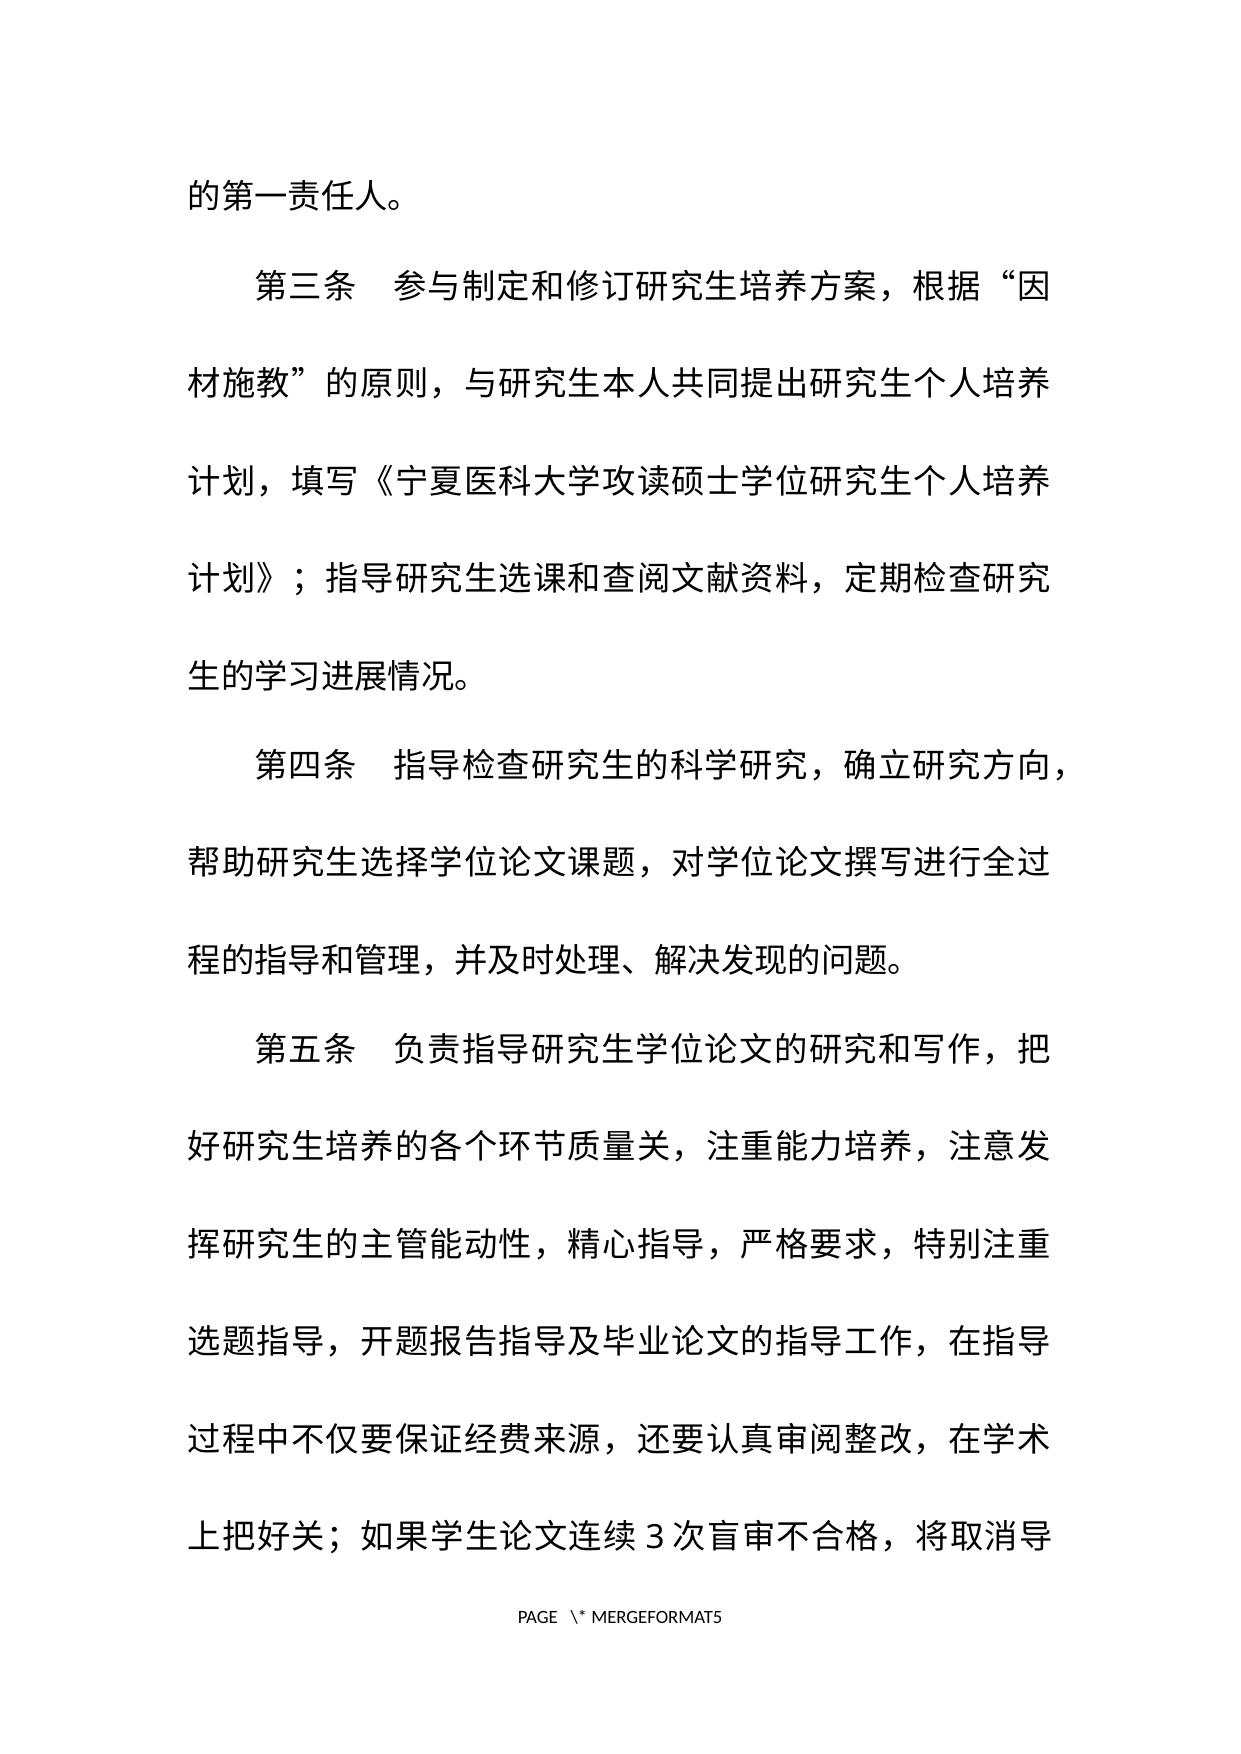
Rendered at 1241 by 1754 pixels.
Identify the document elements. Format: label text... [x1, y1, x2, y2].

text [187, 162, 1053, 227]
text 第四条 指导检查研究生的科学研究，确立研究方向，帮助研究生选择学位论文课题，对学位论文撰写进行全过程的指导和管理，并及时处理、解决发现的问题。 [187, 730, 1053, 990]
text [187, 1014, 1053, 1567]
text 第三条 参与制定和修订研究生培养方案，根据“因材施教”的原则，与研究生本人共同提出研究生个人培养计划，填写《宁夏医科大学攻读硕士学位研究生个人培养计划》；指导研究生选课和查阅文献资料，定期检查研究生的学习进展情况。 [187, 251, 1053, 706]
